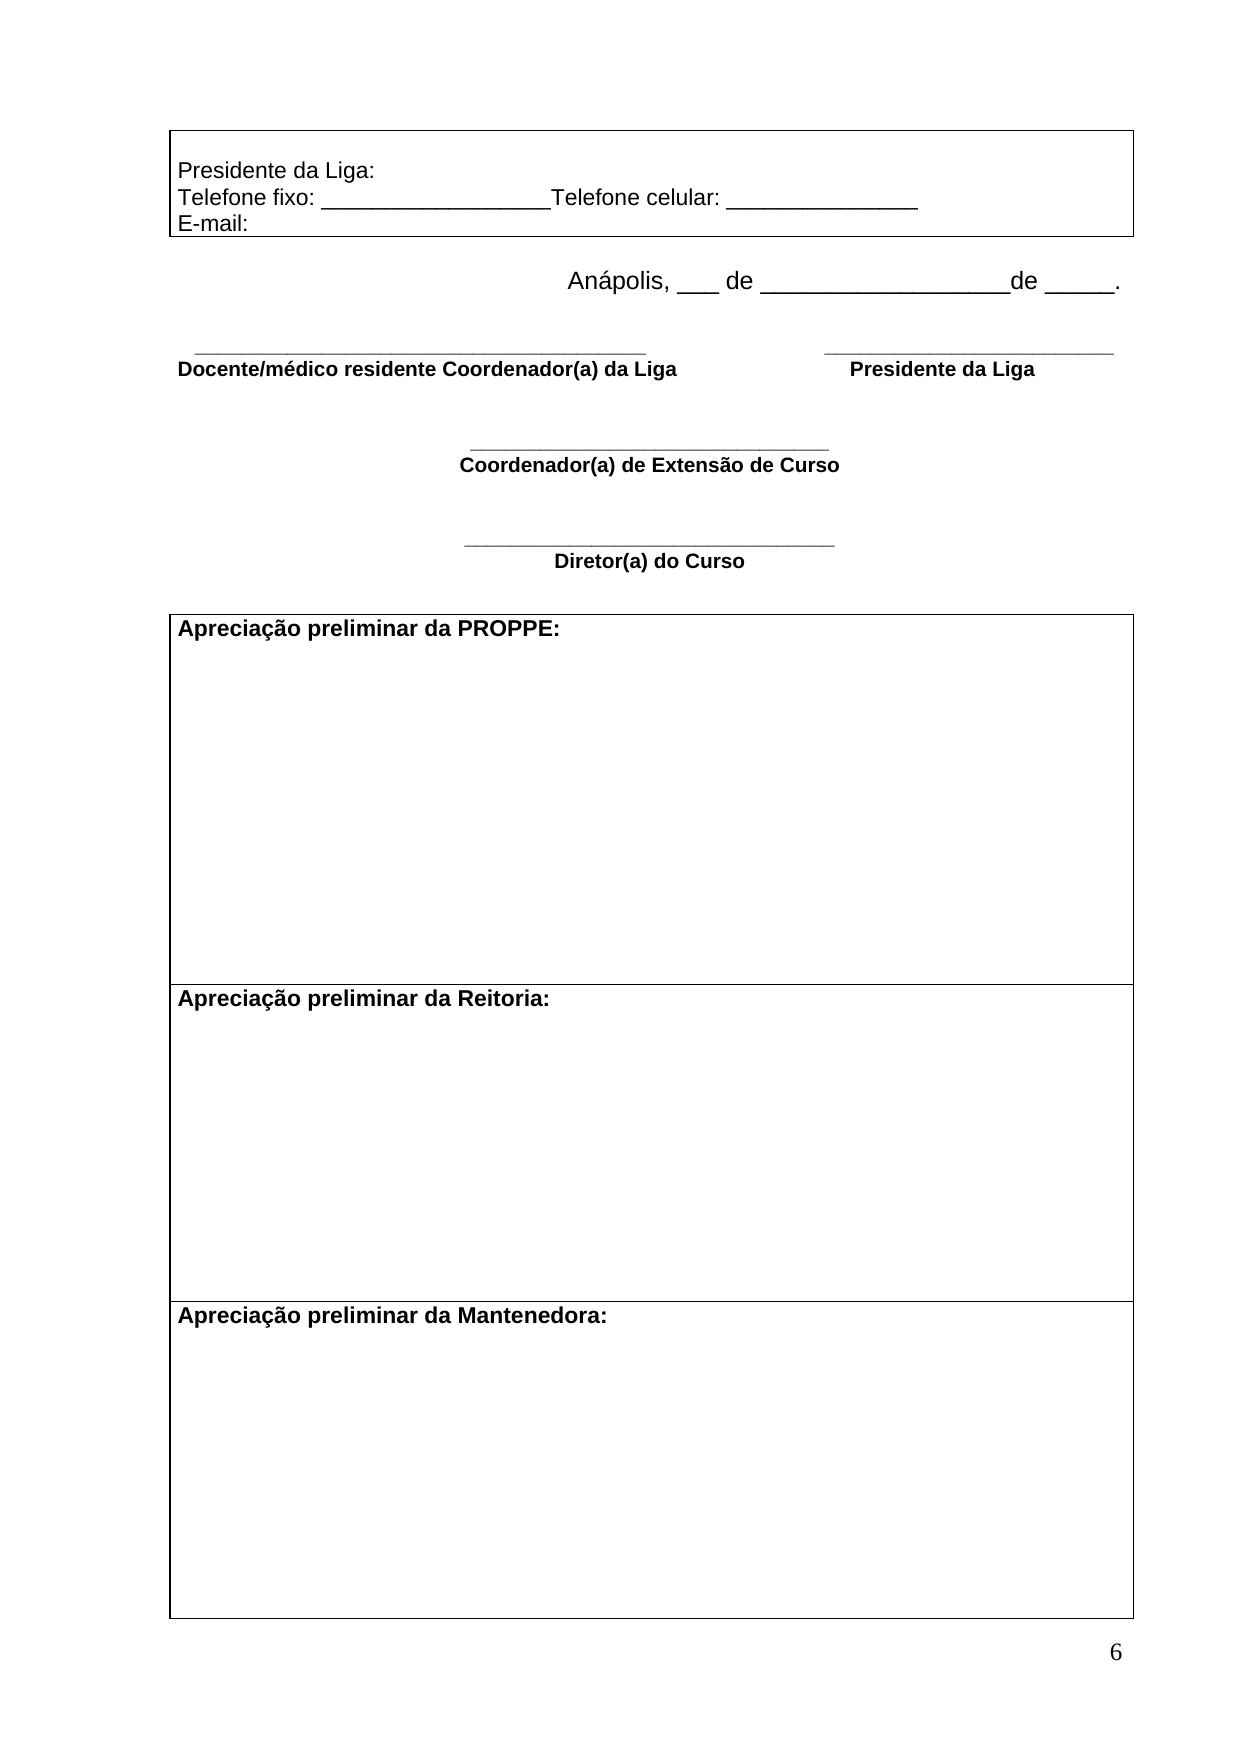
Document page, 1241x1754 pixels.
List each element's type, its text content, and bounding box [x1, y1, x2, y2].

text Anápolis, ___ de __________________de _____. [177, 266, 1122, 295]
table_header Apreciação preliminar da PROPPE: [171, 615, 1133, 983]
text Coordenador(a) de Extensão de Curso [177, 453, 1122, 477]
text _______________________________________ _________________________ Docente/médico residente Coordenador(a) da Liga Presidente da Liga [177, 333, 1122, 381]
text _______________________________ [177, 429, 1122, 453]
text Diretor(a) do Curso [177, 549, 1122, 573]
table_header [171, 131, 1133, 236]
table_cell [171, 1302, 1133, 1618]
text ________________________________ [177, 525, 1122, 549]
table_cell Apreciação preliminar da Reitoria: [171, 985, 1133, 1301]
